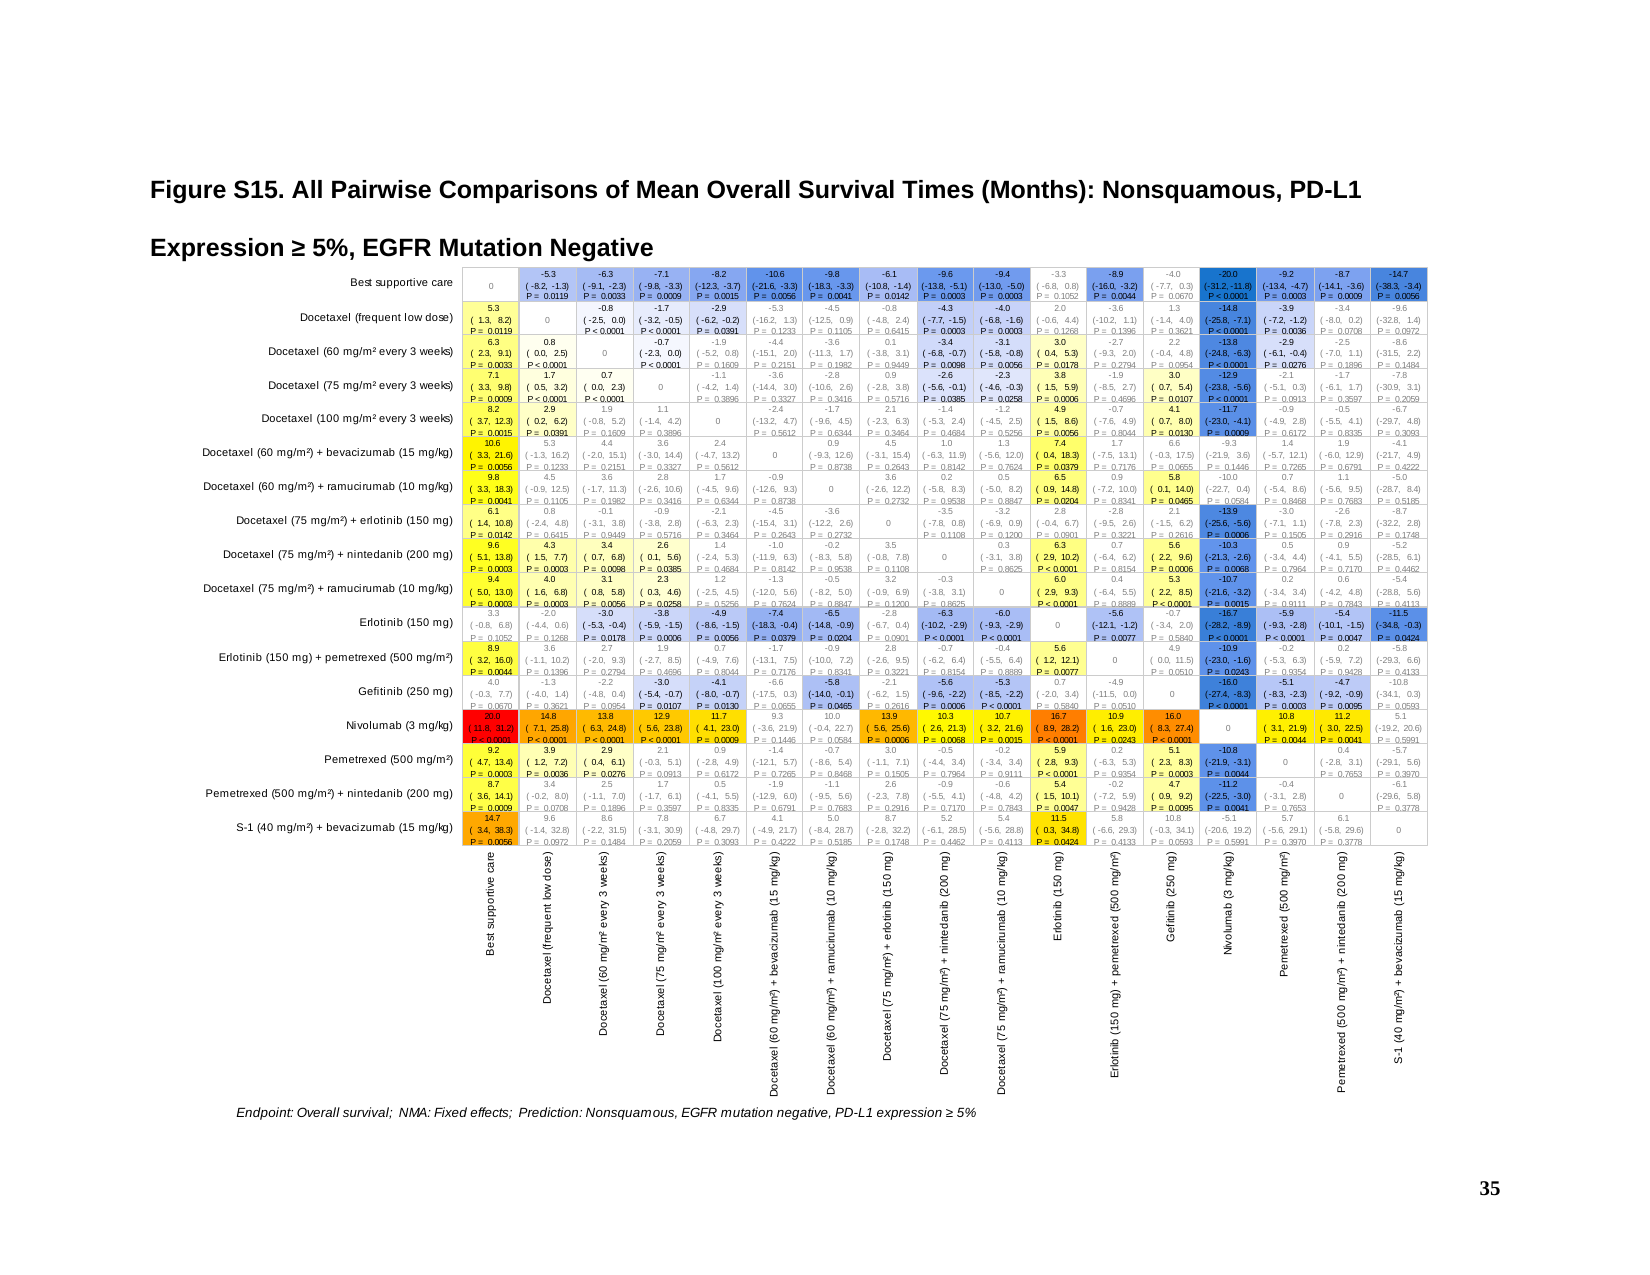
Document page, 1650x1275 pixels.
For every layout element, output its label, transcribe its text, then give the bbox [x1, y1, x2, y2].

title Figure S15. All Pairwise Comparisons of Mean Overall Survival Times (Months): Nonsquamous, PD-L1 Expression ≥ 5%, EGFR Mutation Negative [150, 175, 1500, 261]
